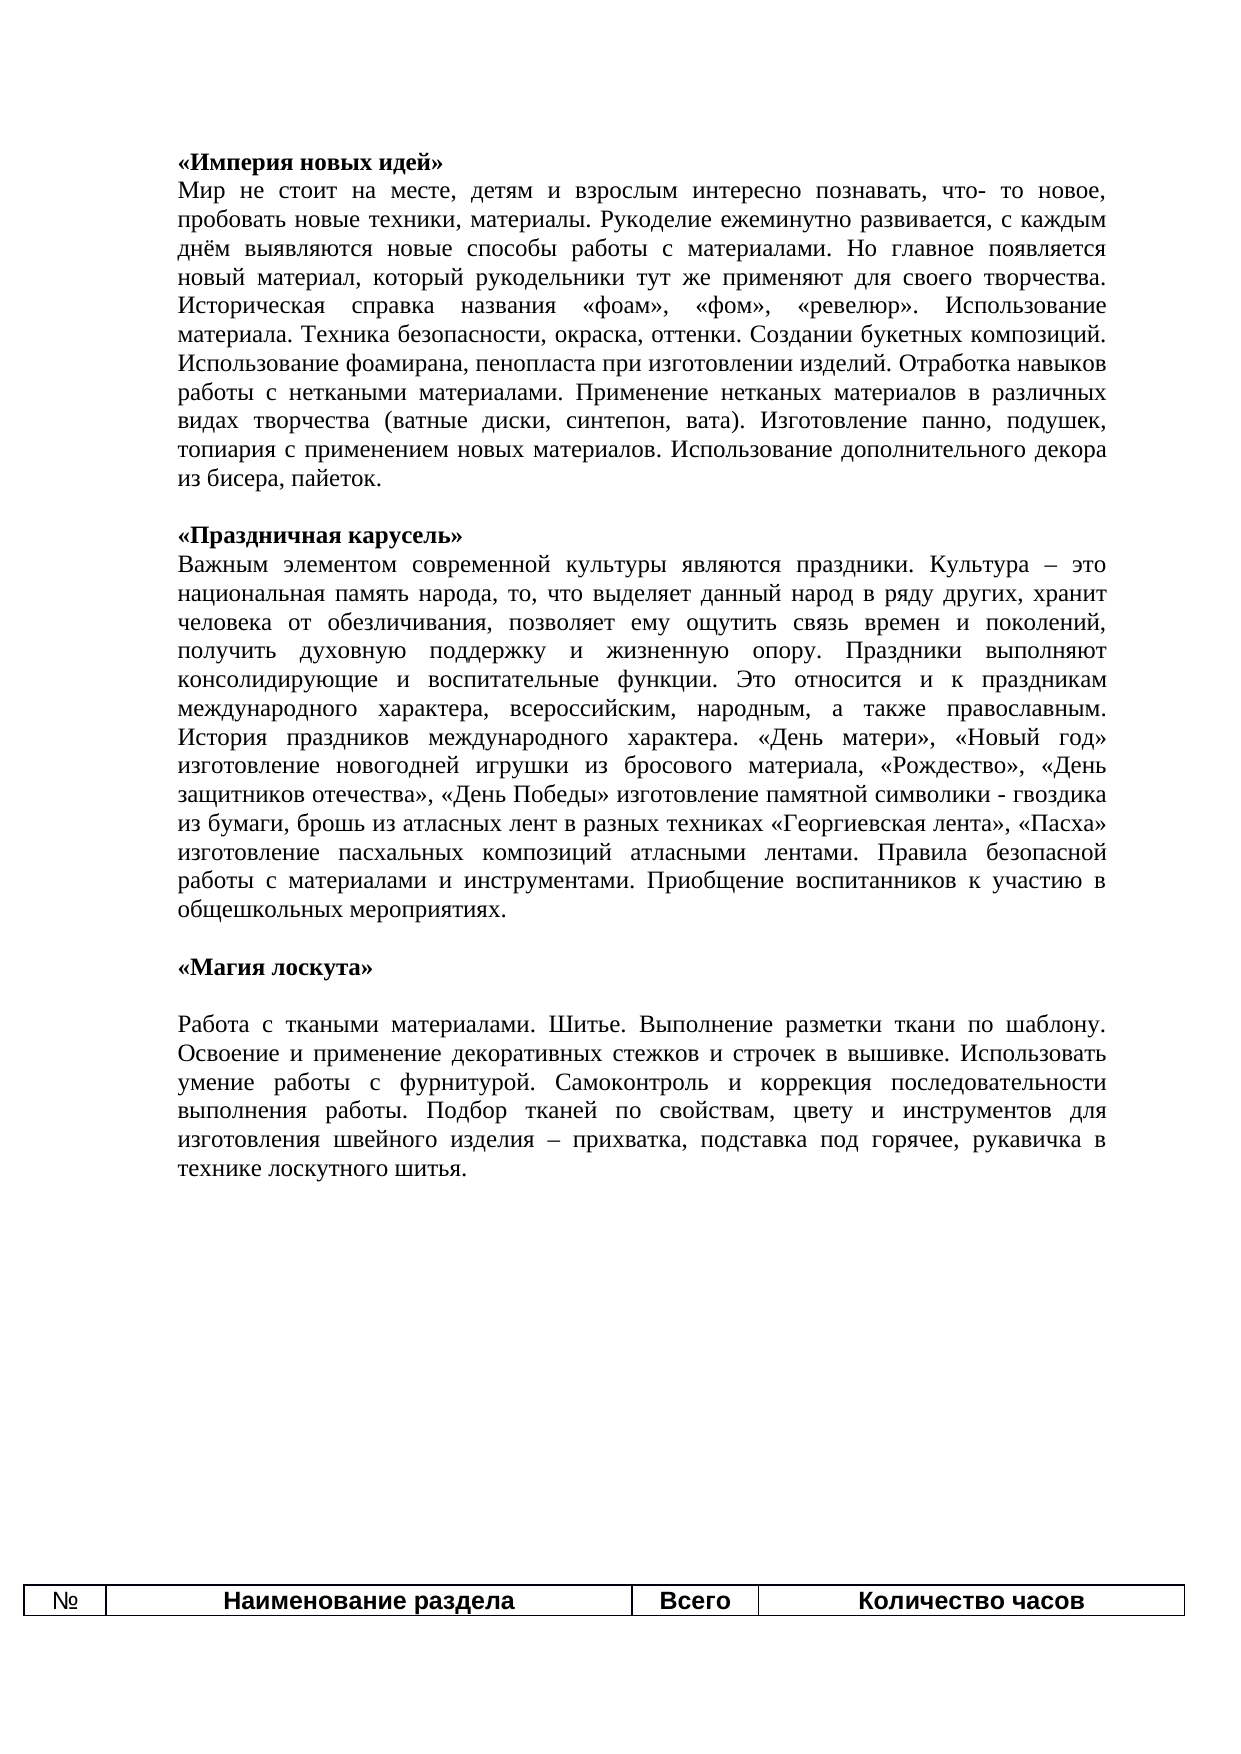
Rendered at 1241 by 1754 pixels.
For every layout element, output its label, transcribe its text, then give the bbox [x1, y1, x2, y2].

table_header Всего часов [633, 1586, 758, 1615]
text «Империя новых идей» [177, 147, 1107, 176]
text Мир не стоит на месте, детям и взрослым интересно познавать, что- то новое, пробовать новые техники, материалы. Рукоделие ежеминутно развивается, с каждым днём выявляются новые способы работы с материалами. Но главное появляется новый материал, который рукодельники тут же применяют для своего творчества. Историческая справка названия «фоам», «фом», «ревелюр». Использование материала. Техника безопасности, окраска, оттенки. Создании букетных композиций. Использование фоамирана, пенопласта при изготовлении изделий. Отработка навыков работы с неткаными материалами. Применение нетканых материалов в различных видах творчества (ватные диски, синтепон, вата). Изготовление панно, подушек, топиария с применением новых материалов. Использование дополнительного декора из бисера, пайеток. [177, 176, 1107, 492]
text «Праздничная карусель» [177, 521, 1107, 549]
table_header Количество часов [759, 1586, 1184, 1615]
text Работа с ткаными материалами. Шитье. Выполнение разметки ткани по шаблону. Освоение и применение декоративных стежков и строчек в вышивке. Использовать умение работы с фурнитурой. Самоконтроль и коррекция последовательности выполнения работы. Подбор тканей по свойствам, цвету и инструментов для изготовления швейного изделия – прихватка, подставка под горячее, рукавичка в технике лоскутного шитья. [177, 1009, 1107, 1182]
text «Магия лоскута» [177, 952, 1107, 981]
text Важным элементом современной культуры являются праздники. Культура – это национальная память народа, то, что выделяет данный народ в ряду других, хранит человека от обезличивания, позволяет ему ощутить связь времен и поколений, получить духовную поддержку и жизненную опору. Праздники выполняют консолидирующие и воспитательные функции. Это относится и к праздникам международного характера, всероссийским, народным, а также православным. История праздников международного характера. «День матери», «Новый год» изготовление новогодней игрушки из бросового материала, «Рождество», «День защитников отечества», «День Победы» изготовление памятной символики - гвоздика из бумаги, брошь из атласных лент в разных техниках «Георгиевская лента», «Пасха» изготовление пасхальных композиций атласными лентами. Правила безопасной работы с материалами и инструментами. Приобщение воспитанников к участию в общешкольных мероприятиях. [177, 549, 1107, 923]
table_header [107, 1586, 631, 1615]
table_header № [25, 1586, 105, 1615]
